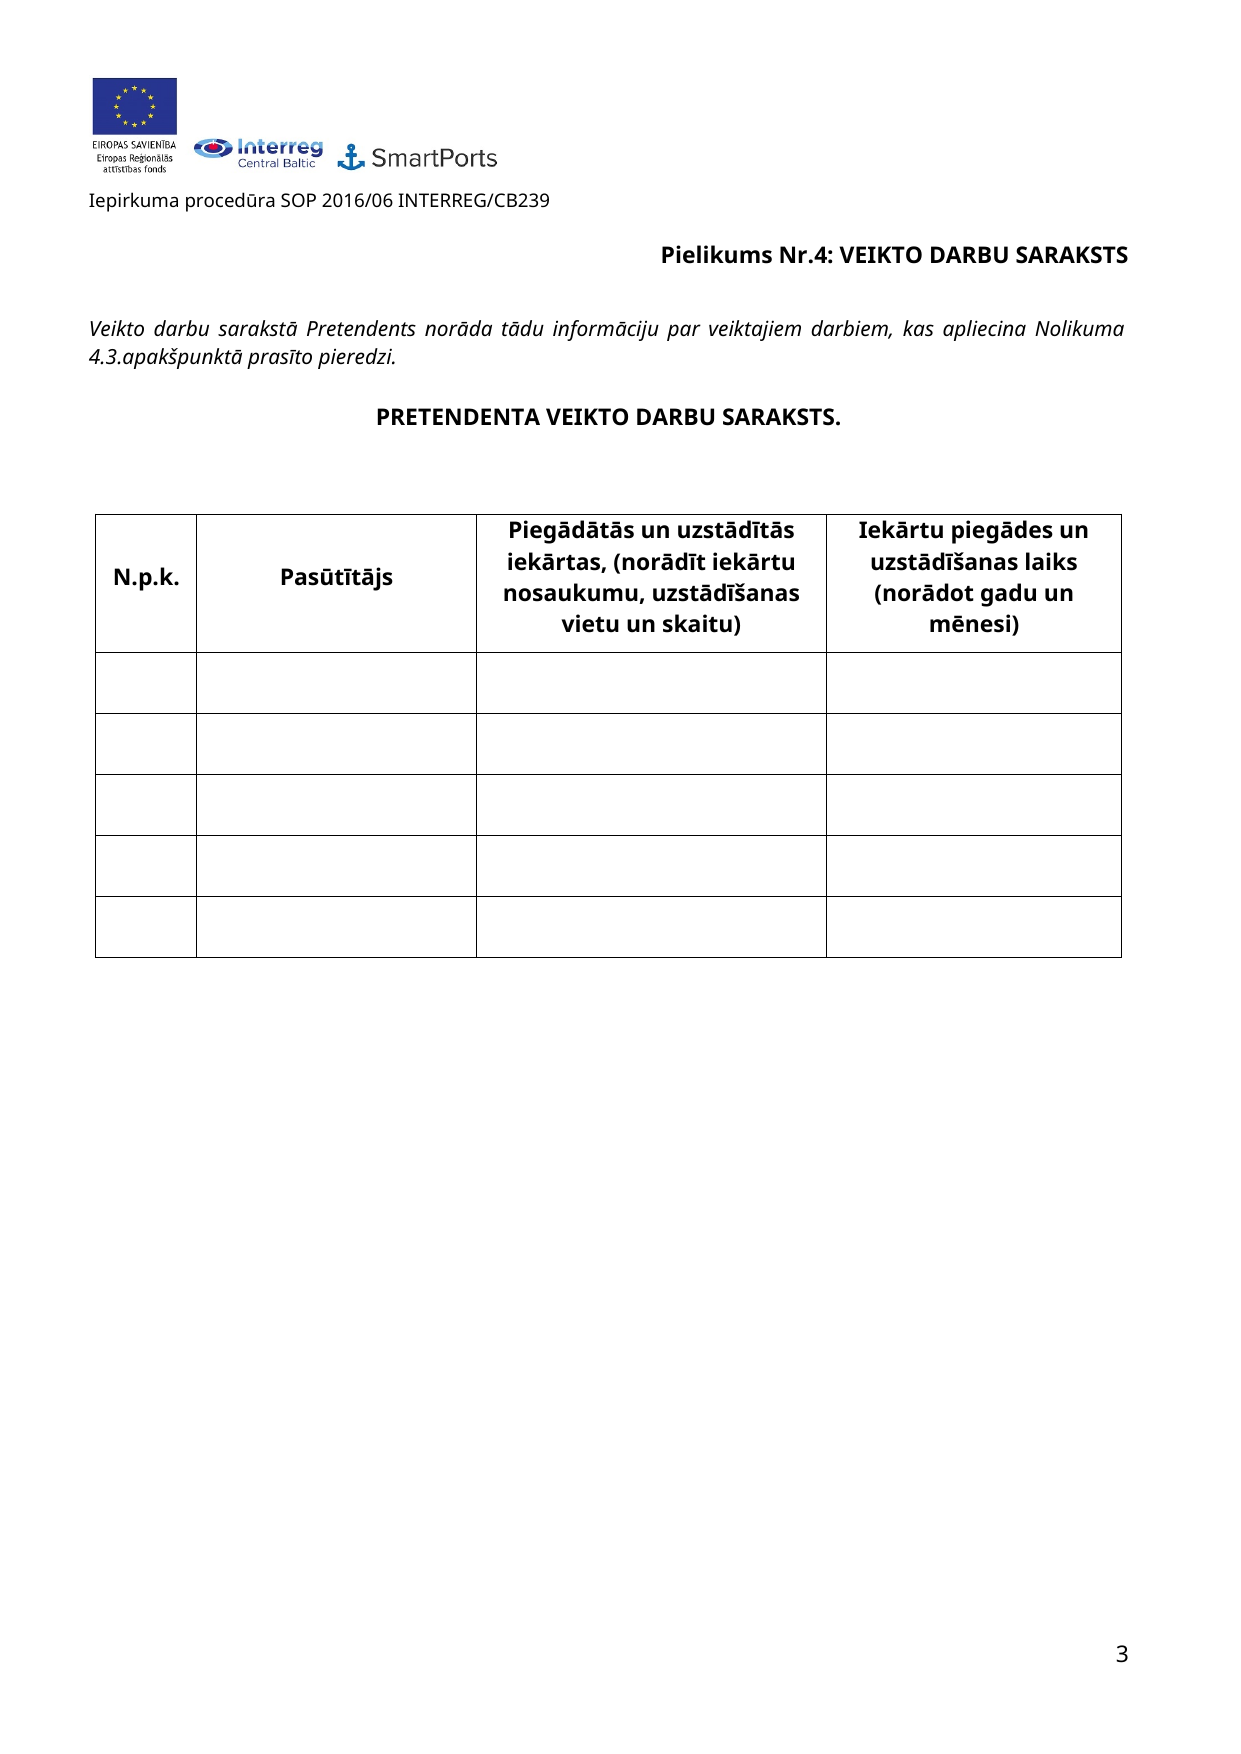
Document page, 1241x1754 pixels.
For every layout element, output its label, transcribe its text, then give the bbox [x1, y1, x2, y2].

table_cell [96, 653, 196, 713]
table_cell [827, 775, 1121, 835]
table_cell [96, 714, 196, 774]
table_cell [827, 714, 1121, 774]
table_cell [477, 653, 826, 713]
text Pielikums Nr.4: VEIKTO DARBU SARAKSTS [89, 239, 1128, 270]
table_cell [827, 653, 1121, 713]
table_cell [197, 897, 476, 957]
table_cell [477, 897, 826, 957]
table_header Piegādātās un uzstādītās iekārtas, (norādīt iekārtu nosaukumu, uzstādīšanas vietu un skaitu) [477, 515, 826, 652]
picture [88, 75, 506, 188]
table_cell [197, 653, 476, 713]
table_header Pasūtītājs [197, 515, 476, 652]
table_cell [477, 714, 826, 774]
table_header Iekārtu piegādes un uzstādīšanas laiks (norādot gadu un mēnesi) [827, 515, 1121, 652]
table_cell [827, 897, 1121, 957]
text PRETENDENTA VEIKTO DARBU SARAKSTS. [89, 401, 1128, 432]
table_cell [96, 897, 196, 957]
table_cell [96, 775, 196, 835]
table_cell [197, 714, 476, 774]
table_header N.p.k. [96, 515, 196, 652]
table_cell [96, 836, 196, 896]
table_cell [827, 836, 1121, 896]
table_cell [197, 836, 476, 896]
text Veikto darbu sarakstā Pretendents norāda tādu informāciju par veiktajiem darbiem, kas apliecina Nolikuma 4.3.apakšpunktā prasīto pieredzi. [89, 314, 1128, 371]
table_cell [477, 775, 826, 835]
table_cell [197, 775, 476, 835]
table_cell [477, 836, 826, 896]
